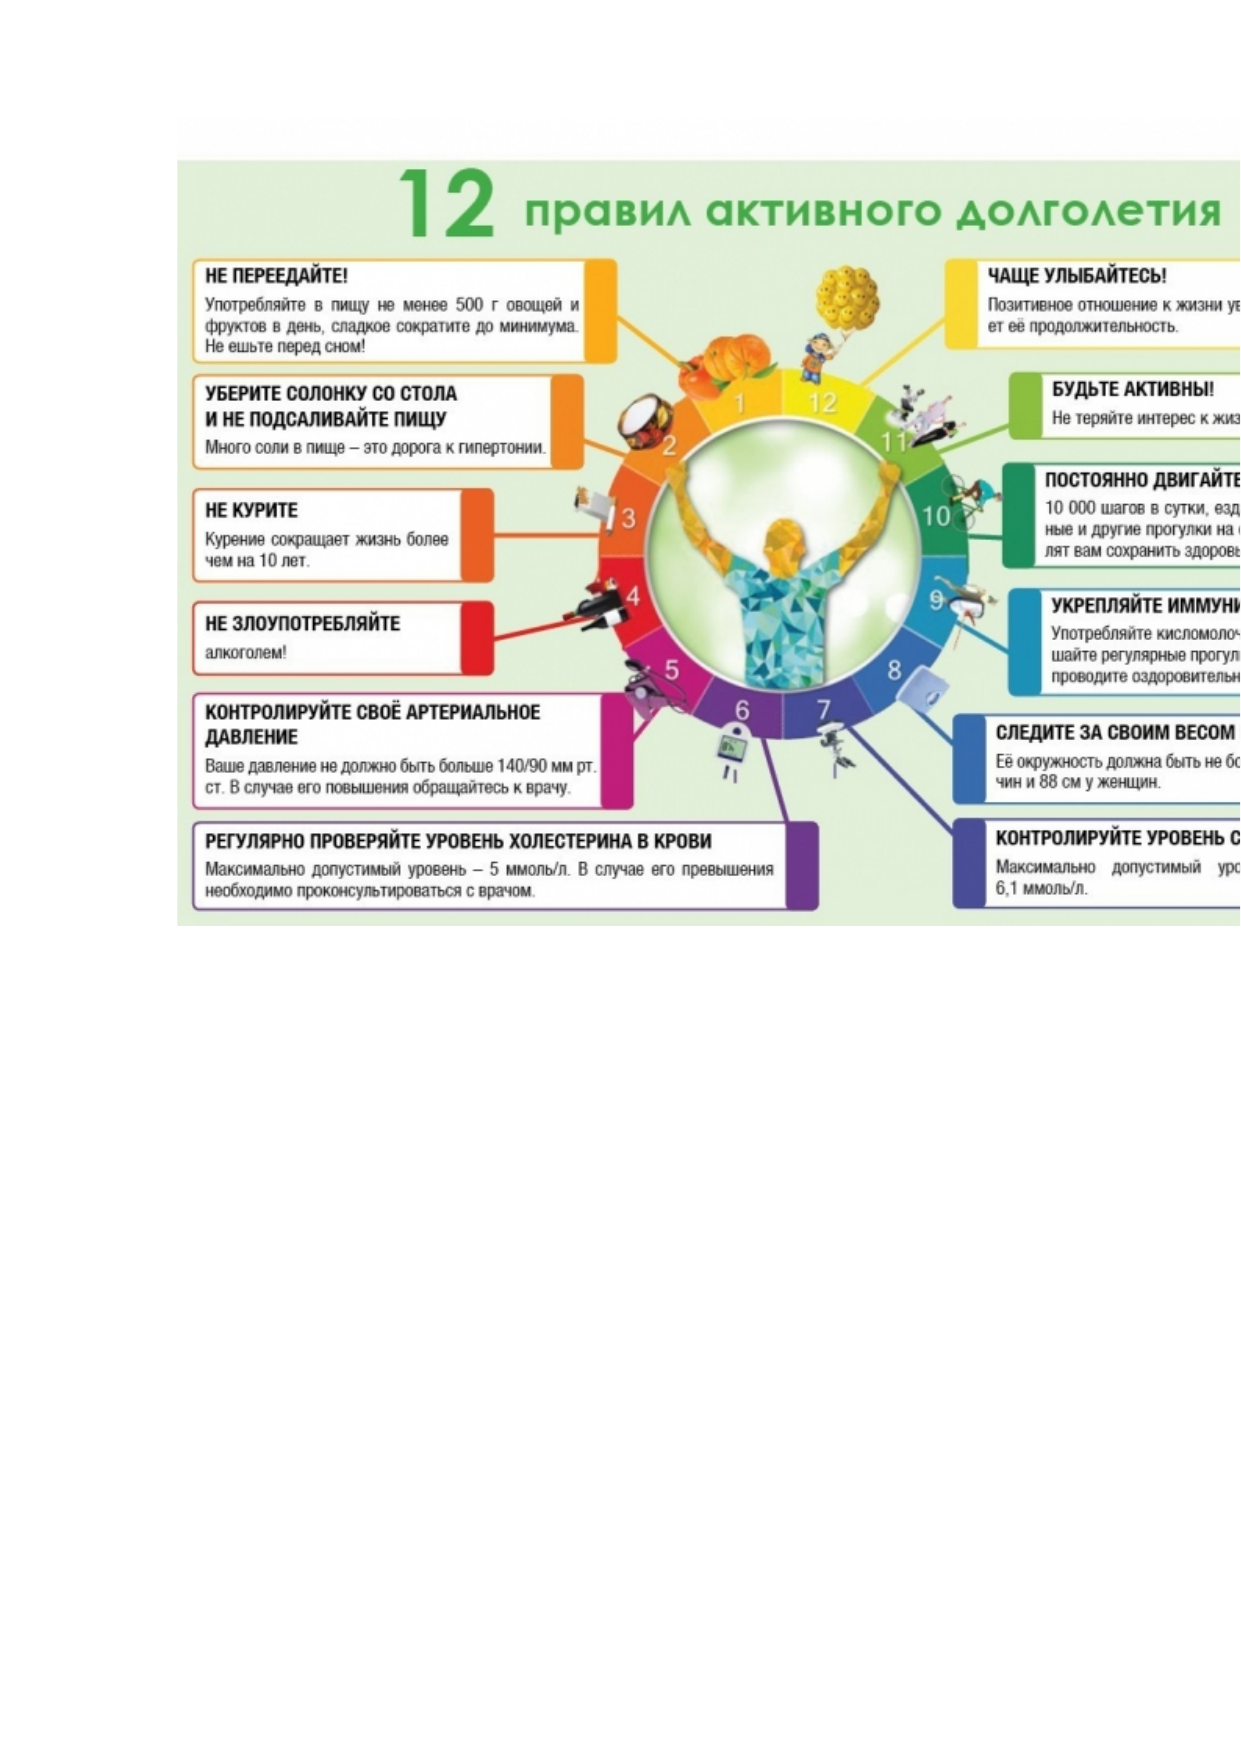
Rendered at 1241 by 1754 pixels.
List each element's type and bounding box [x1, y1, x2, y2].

picture [177, 118, 1241, 926]
